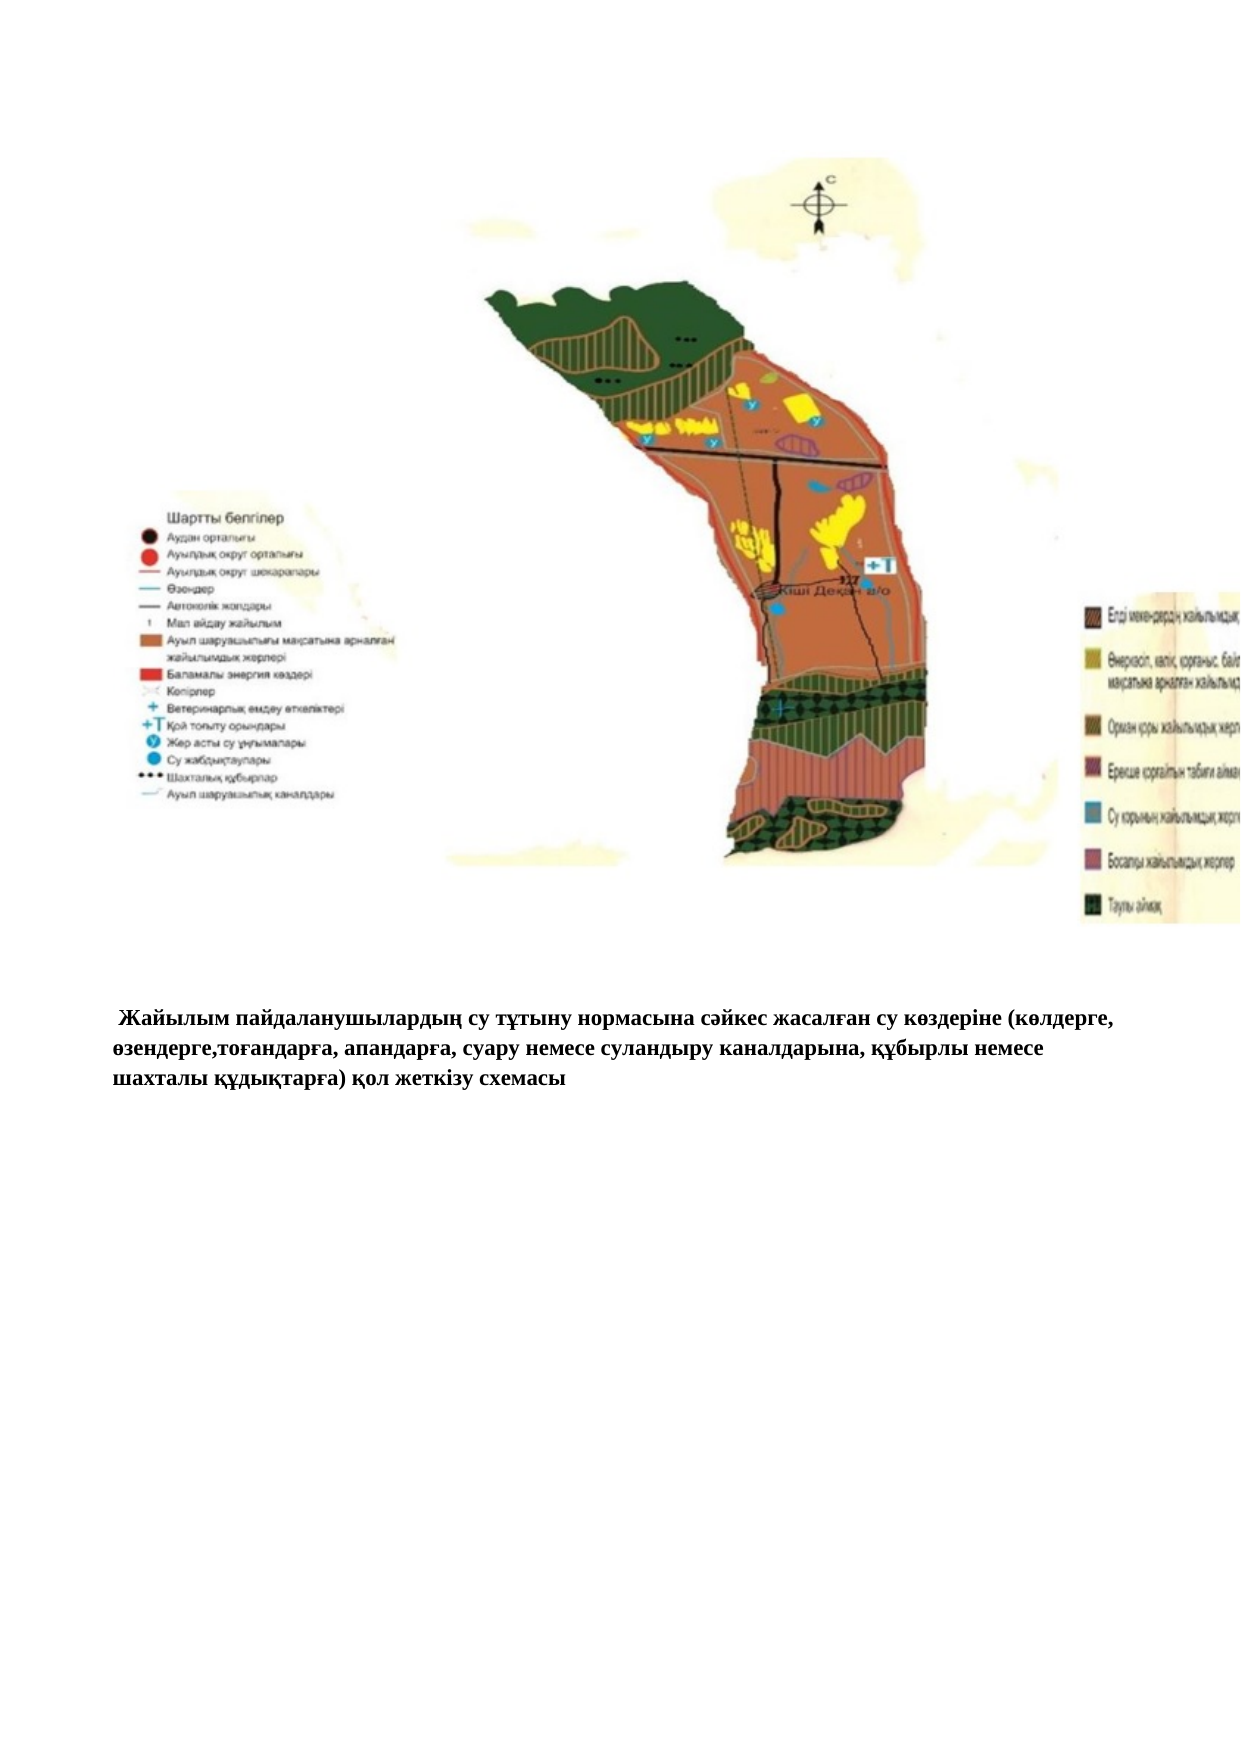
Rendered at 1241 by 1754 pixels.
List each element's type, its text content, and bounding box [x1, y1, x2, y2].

picture [112, 150, 1241, 940]
text Жайылым пайдаланушылардың су тұтыну нормасына сәйкес жасалған су көздеріне (көлдерге, өзендерге,тоғандарға, апандарға, суару немесе суландыру каналдарына, құбырлы немесе шахталы құдықтарға) қол жеткізу схемасы [112, 1004, 1128, 1091]
